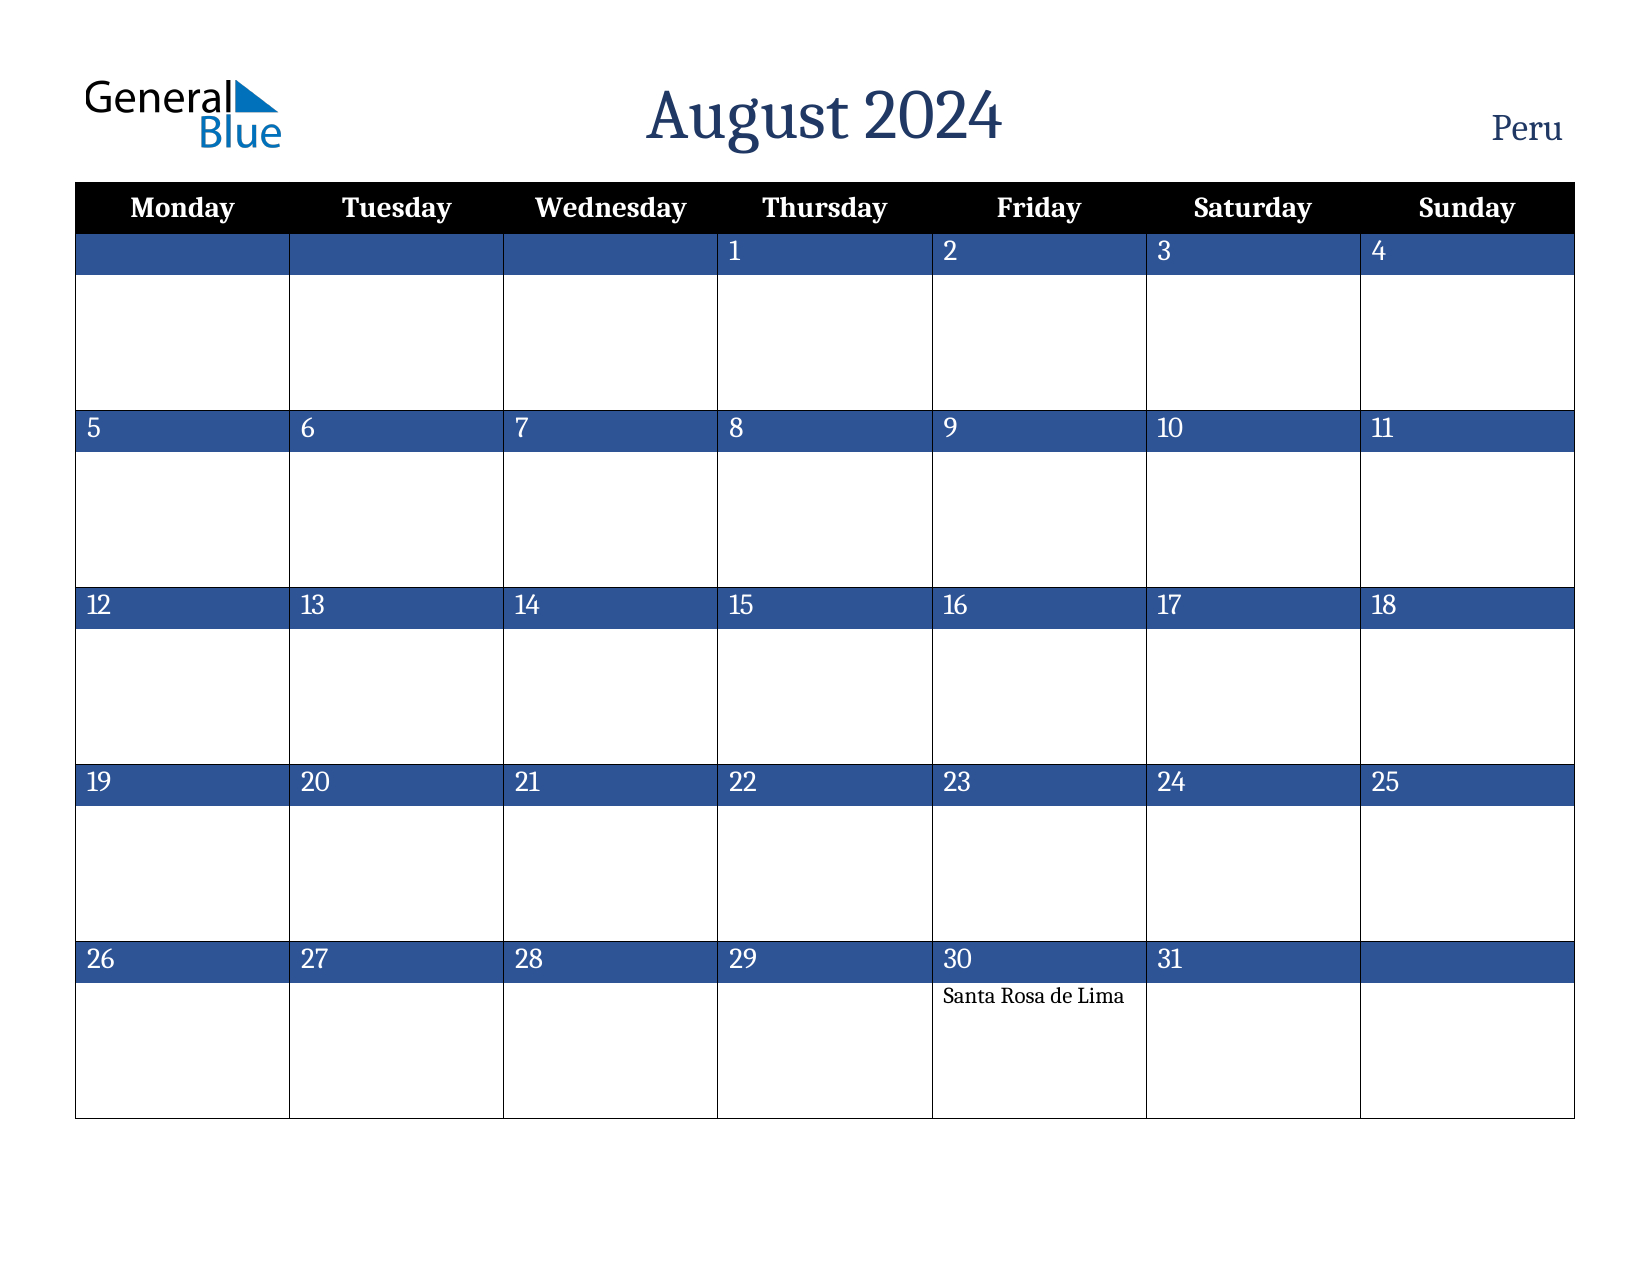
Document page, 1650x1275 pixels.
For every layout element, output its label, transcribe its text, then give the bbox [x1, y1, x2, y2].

table_cell 24 [1147, 765, 1360, 806]
table_cell [933, 629, 1146, 764]
table_cell 6 [290, 411, 503, 452]
table_cell 4 [1361, 234, 1574, 275]
table_cell 29 [718, 942, 932, 983]
table_cell 20 [290, 765, 503, 806]
table_cell 8 [718, 411, 932, 452]
table_cell 18 [1361, 588, 1574, 629]
table_cell [504, 806, 717, 941]
table_cell 9 [933, 411, 1146, 452]
table_cell 12 [76, 588, 289, 629]
table_cell [290, 275, 503, 410]
table_cell [1147, 629, 1360, 764]
table_cell [718, 806, 932, 941]
table_cell [504, 452, 717, 587]
table_cell [933, 452, 1146, 587]
table_cell Wednesday [504, 183, 717, 233]
table_cell [718, 452, 932, 587]
table_cell [718, 629, 932, 764]
table_cell [76, 452, 289, 587]
table_cell 28 [504, 942, 717, 983]
table_cell [76, 275, 289, 410]
table_cell 27 [290, 942, 503, 983]
table_cell Thursday [718, 183, 932, 233]
table_cell [504, 629, 717, 764]
table_cell Monday [76, 183, 289, 233]
table_cell 10 [1147, 411, 1360, 452]
table_cell Friday [933, 183, 1146, 233]
table_cell [504, 983, 717, 1118]
table_cell [76, 629, 289, 764]
table_cell [290, 234, 503, 275]
table_header [76, 75, 503, 182]
table_cell 25 [1361, 765, 1574, 806]
table_cell 14 [504, 588, 717, 629]
table_cell [290, 806, 503, 941]
table_cell 3 [1147, 234, 1360, 275]
table_cell [933, 806, 1146, 941]
table_cell [1361, 806, 1574, 941]
picture [86, 80, 281, 148]
table_cell [1361, 629, 1574, 764]
table_header August 2024 [504, 75, 1146, 182]
table_cell Sunday [1361, 183, 1574, 233]
table_cell Tuesday [290, 183, 503, 233]
table_cell 19 [76, 765, 289, 806]
table_cell 26 [76, 942, 289, 983]
table_cell [1147, 452, 1360, 587]
table_cell 22 [718, 765, 932, 806]
table_cell [1361, 942, 1574, 983]
table_cell 17 [1147, 588, 1360, 629]
table_cell [1361, 275, 1574, 410]
table_cell [1147, 806, 1360, 941]
table_cell [1147, 983, 1360, 1118]
table_cell [504, 275, 717, 410]
table_cell 23 [933, 765, 1146, 806]
table_cell [76, 806, 289, 941]
table_cell 15 [718, 588, 932, 629]
table_cell [290, 629, 503, 764]
table_cell [1361, 983, 1574, 1118]
table_cell 11 [1361, 411, 1574, 452]
table_cell 31 [1147, 942, 1360, 983]
table_cell [718, 275, 932, 410]
table_cell [504, 234, 717, 275]
table_cell [290, 983, 503, 1118]
table_cell [76, 234, 289, 275]
table_cell [933, 275, 1146, 410]
table_cell 13 [290, 588, 503, 629]
table_header Peru [1146, 75, 1574, 182]
table_cell 30 [933, 942, 1146, 983]
table_cell [1147, 275, 1360, 410]
table_cell 7 [504, 411, 717, 452]
table_cell 21 [504, 765, 717, 806]
table_cell Santa Rosa de Lima [933, 983, 1146, 1118]
table_cell 5 [76, 411, 289, 452]
table_cell [718, 983, 932, 1118]
table_cell [290, 452, 503, 587]
table_cell 16 [933, 588, 1146, 629]
table_cell Saturday [1147, 183, 1360, 233]
table_cell 2 [933, 234, 1146, 275]
table_cell [1361, 452, 1574, 587]
table_cell 1 [718, 234, 932, 275]
table_cell [76, 983, 289, 1118]
